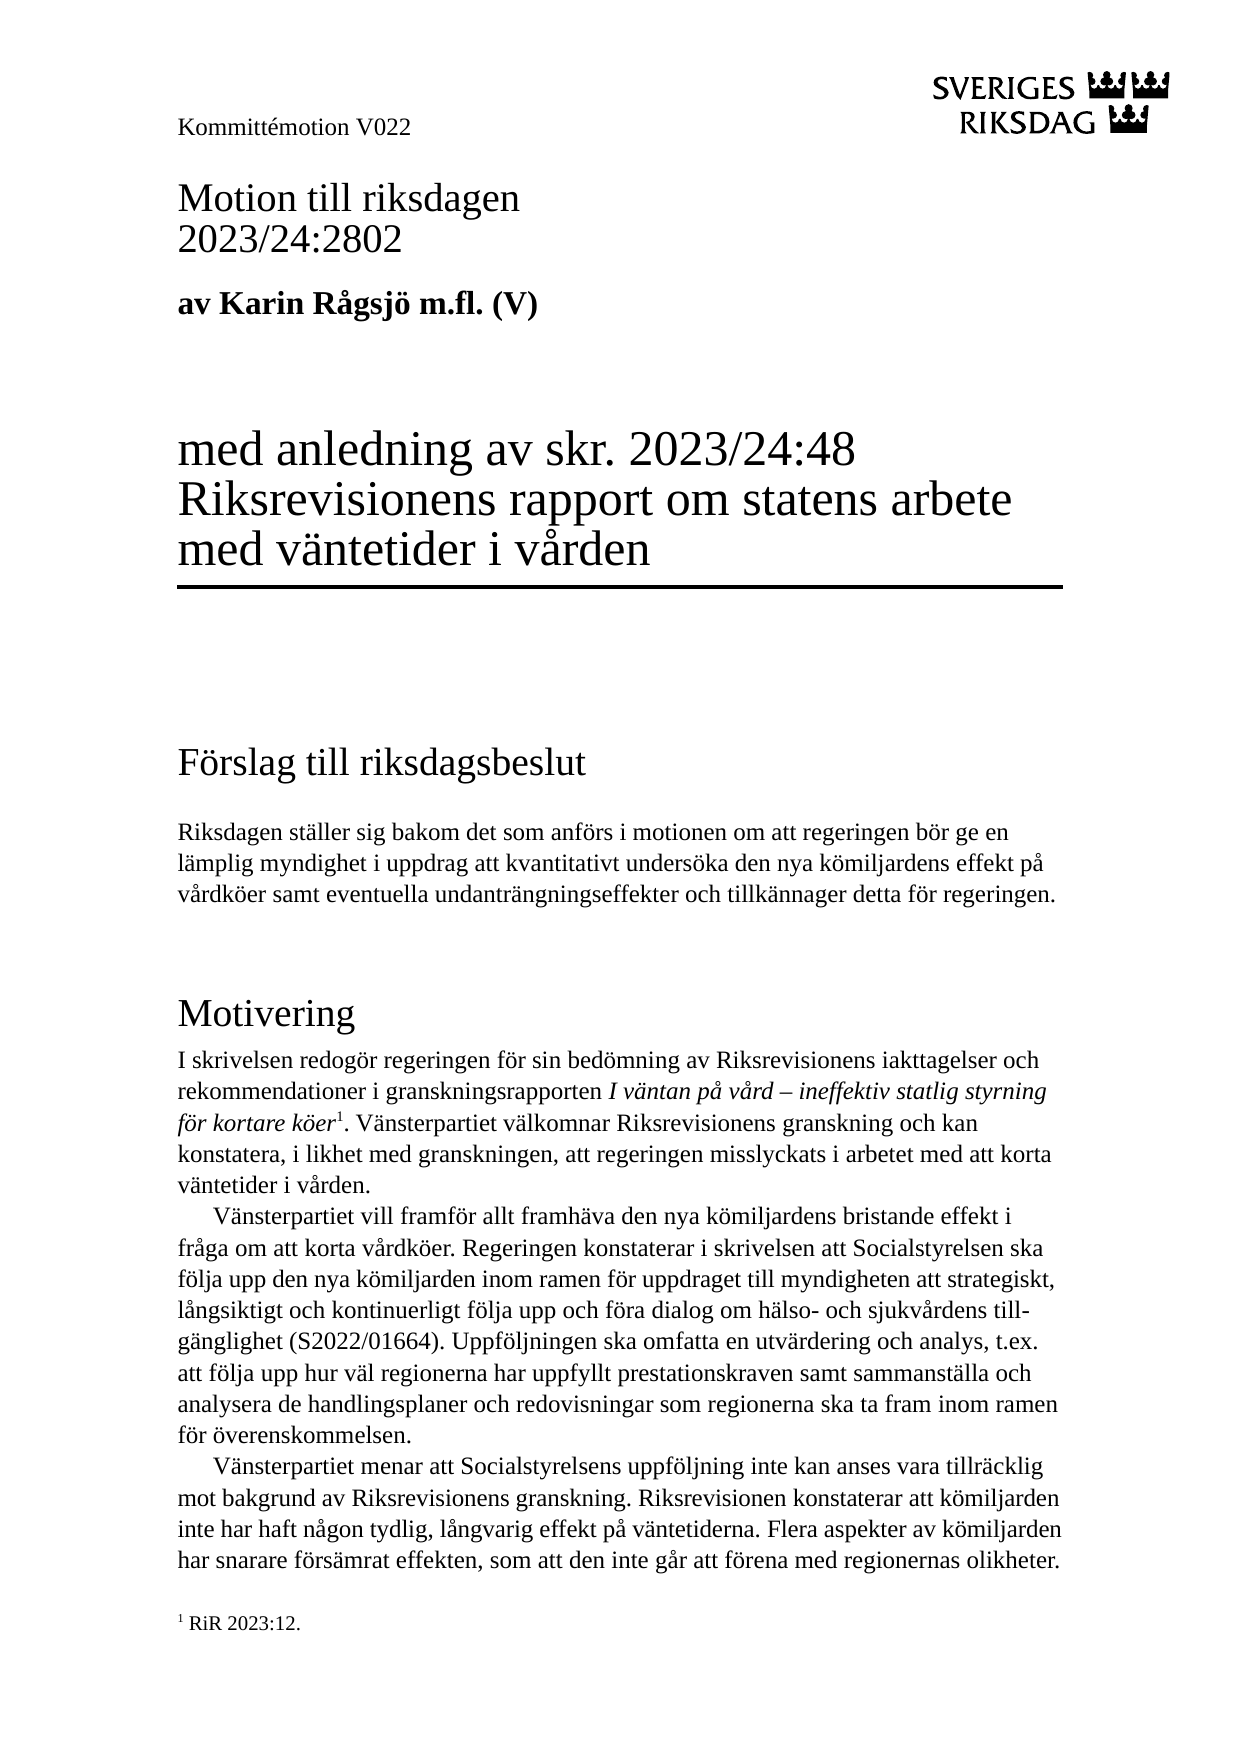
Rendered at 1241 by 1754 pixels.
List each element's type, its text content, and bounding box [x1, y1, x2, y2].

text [177, 1449, 1063, 1574]
text I skrivelsen redogör regeringen för sin bedömning av Riksrevisionens iakttagelser och rekommendationer i granskningsrapporten I väntan på vård – ineffektiv statlig styrning för kortare köer. Vänsterpartiet välkomnar Riksrevisionens granskning och kan konstatera, i likhet med granskningen, att regeringen misslyckats i arbetet med att korta väntetider i vården. [177, 1043, 1063, 1199]
text Vänsterpartiet vill framför allt framhäva den nya kömiljardens bristande effekt i fråga om att korta vårdköer. Regeringen konstaterar i skrivelsen att Socialstyrelsen ska följa upp den nya kömiljarden inom ramen för uppdraget till myndigheten att strategiskt, långsiktigt och kontinuerligt följa upp och föra dialog om hälso- och sjukvårdens tillgänglighet (S2022/01664). Uppföljningen ska omfatta en utvärdering och analys, t.ex. att följa upp hur väl regionerna har uppfyllt prestationskraven samt sammanställa och analysera de handlingsplaner och redovisningar som regionerna ska ta fram inom ramen för överenskommelsen. [177, 1199, 1063, 1449]
